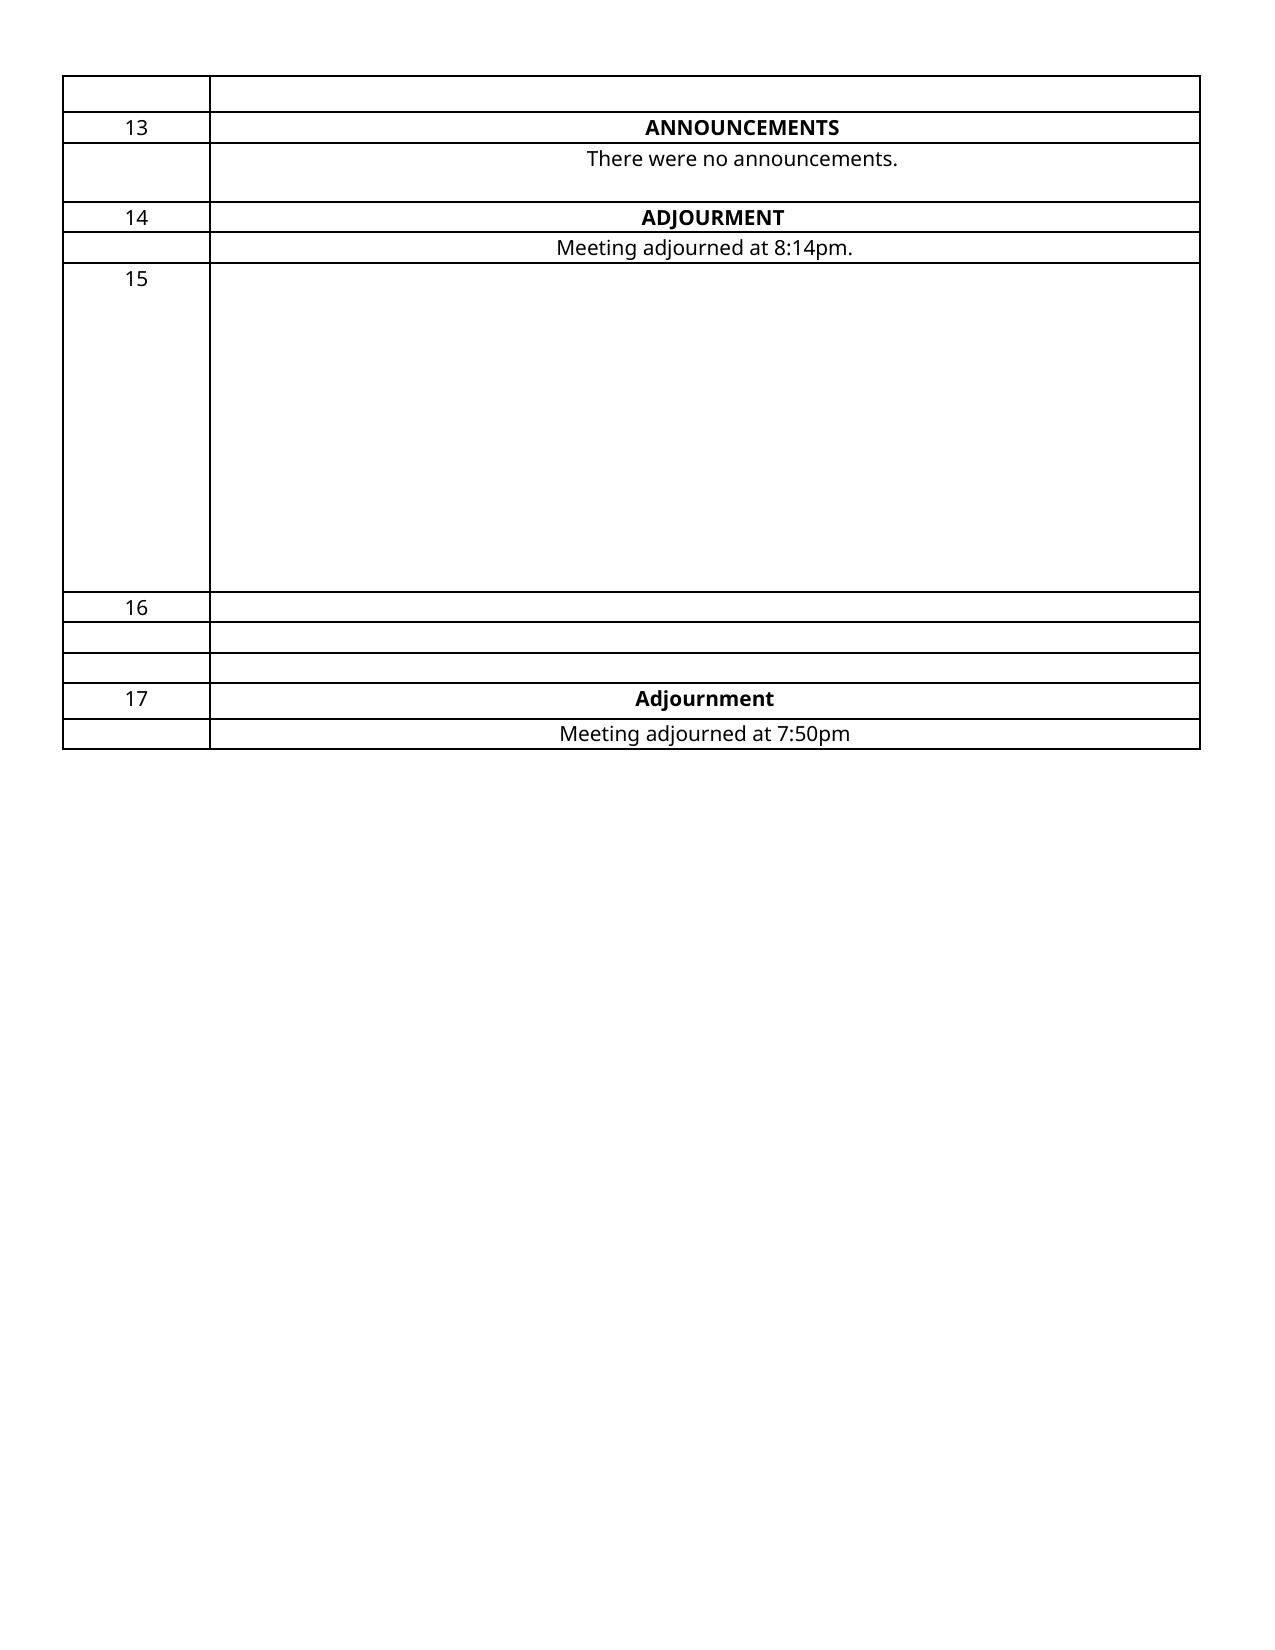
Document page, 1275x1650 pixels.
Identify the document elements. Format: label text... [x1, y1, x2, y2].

table_cell [211, 654, 1199, 682]
table_cell There were no announcements. [211, 144, 1199, 201]
table_cell 12 [64, 77, 209, 111]
table_cell [64, 144, 209, 201]
table_cell 15 [64, 264, 209, 591]
table_cell 13 [64, 113, 209, 142]
table_cell [211, 593, 1199, 621]
table_cell [64, 233, 209, 262]
table_cell [211, 264, 1199, 591]
table_cell 17 [64, 684, 209, 717]
table_cell [64, 623, 209, 652]
table_cell Meeting adjourned at 7:50pm [211, 720, 1199, 748]
table_cell 14 [64, 203, 209, 231]
table_cell [211, 623, 1199, 652]
table_cell Adjournment [211, 684, 1199, 717]
table_cell ANNOUNCEMENTS [211, 113, 1199, 142]
table_cell 16 [64, 593, 209, 621]
table_cell [64, 720, 209, 748]
table_cell ADJOURMENT [211, 203, 1199, 231]
table_cell Meeting adjourned at 8:14pm. [211, 233, 1199, 262]
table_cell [211, 77, 1199, 111]
table_cell [64, 654, 209, 682]
